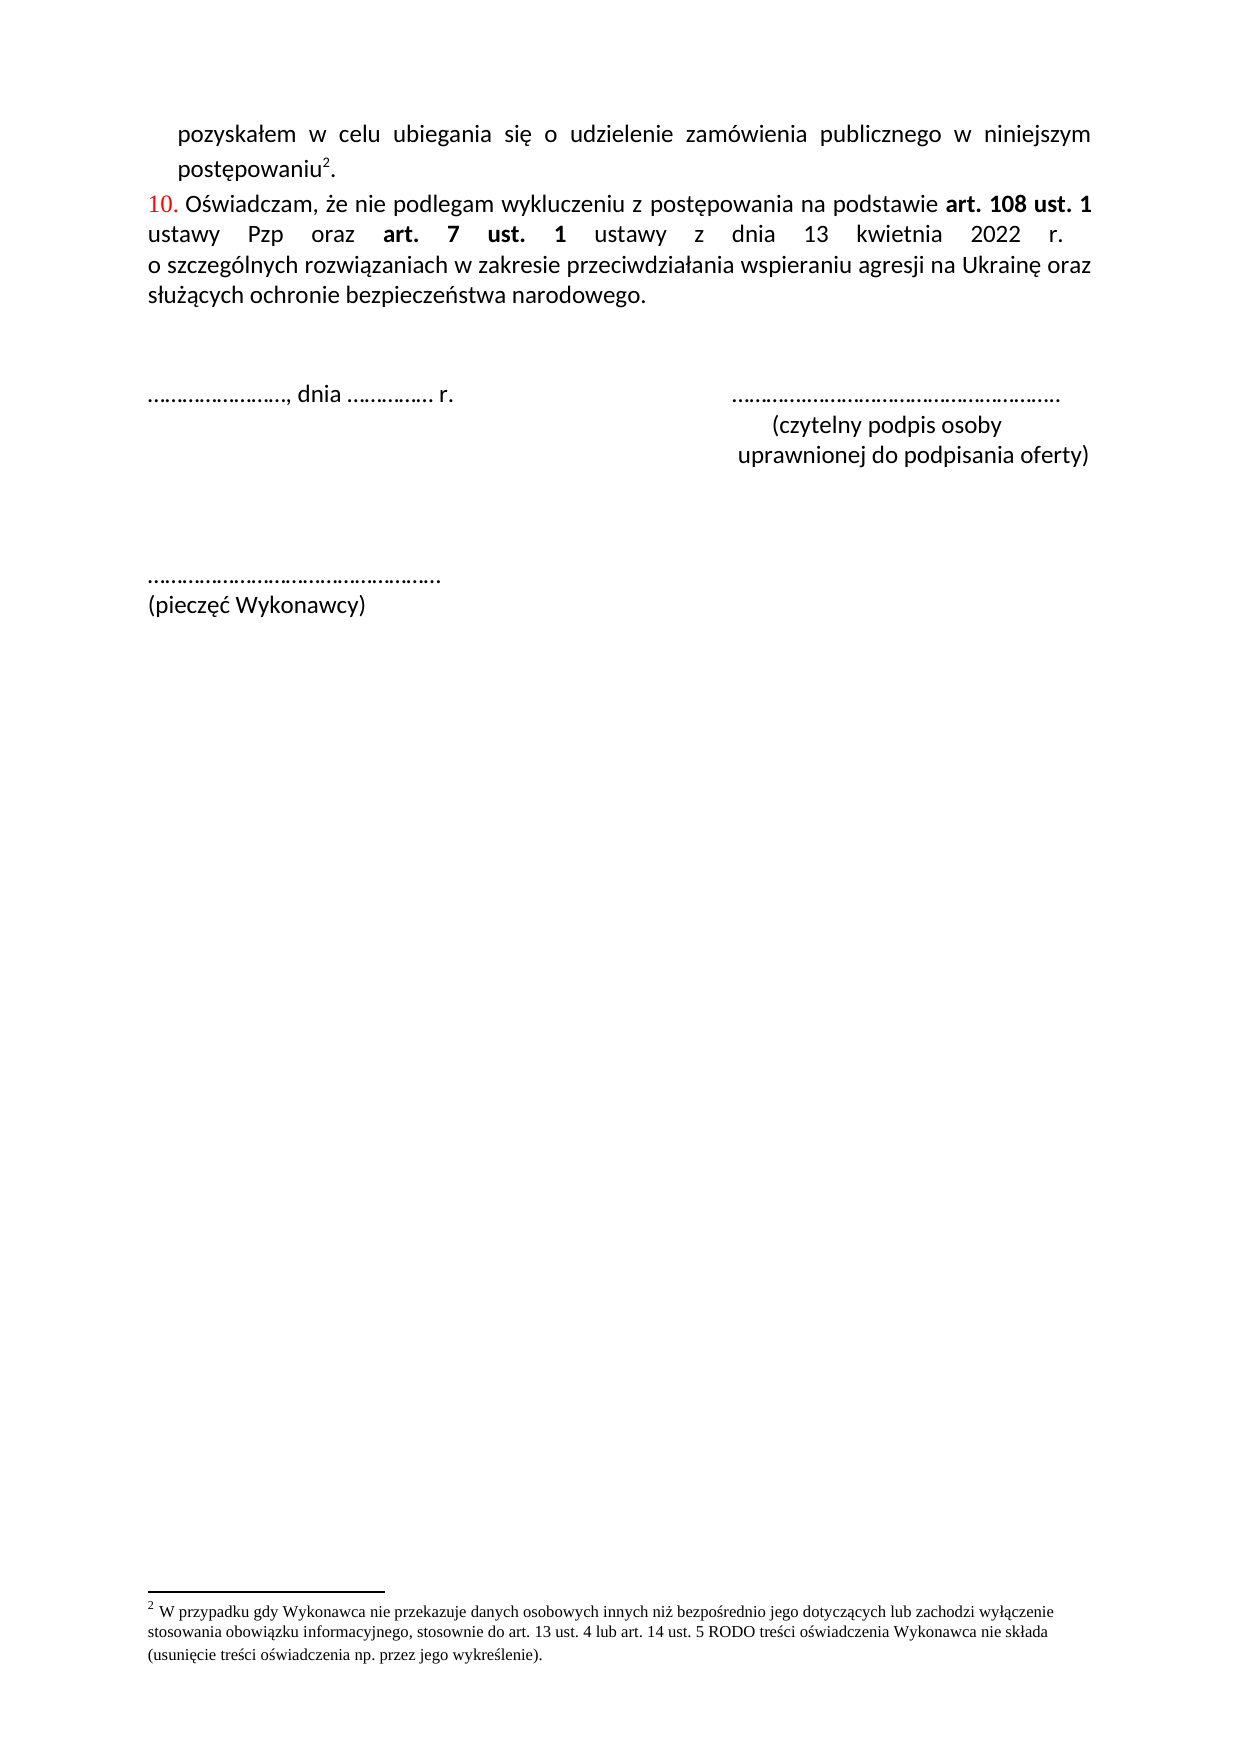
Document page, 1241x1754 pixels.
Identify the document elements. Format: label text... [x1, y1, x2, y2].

text uprawnionej do podpisania oferty) [738, 439, 1093, 470]
text ……………………, dnia …………… r. ………….…………………………………….. [148, 378, 1093, 409]
text (pieczęć Wykonawcy) [148, 590, 1093, 620]
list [148, 118, 1093, 184]
list Oświadczam, że nie podlegam wykluczeniu z postępowania na podstawie art. 108 ust. 1 ustawy Pzp oraz art. 7 ust. 1 ustawy z dnia 13 kwietnia 2022 r. o szczególnych rozwiązaniach w zakresie przeciwdziałania wspieraniu agresji na Ukrainę oraz służących ochronie bezpieczeństwa narodowego. [148, 188, 1093, 310]
text …………………………………………… [148, 559, 1093, 590]
text (czytelny podpis osoby [664, 409, 1093, 439]
